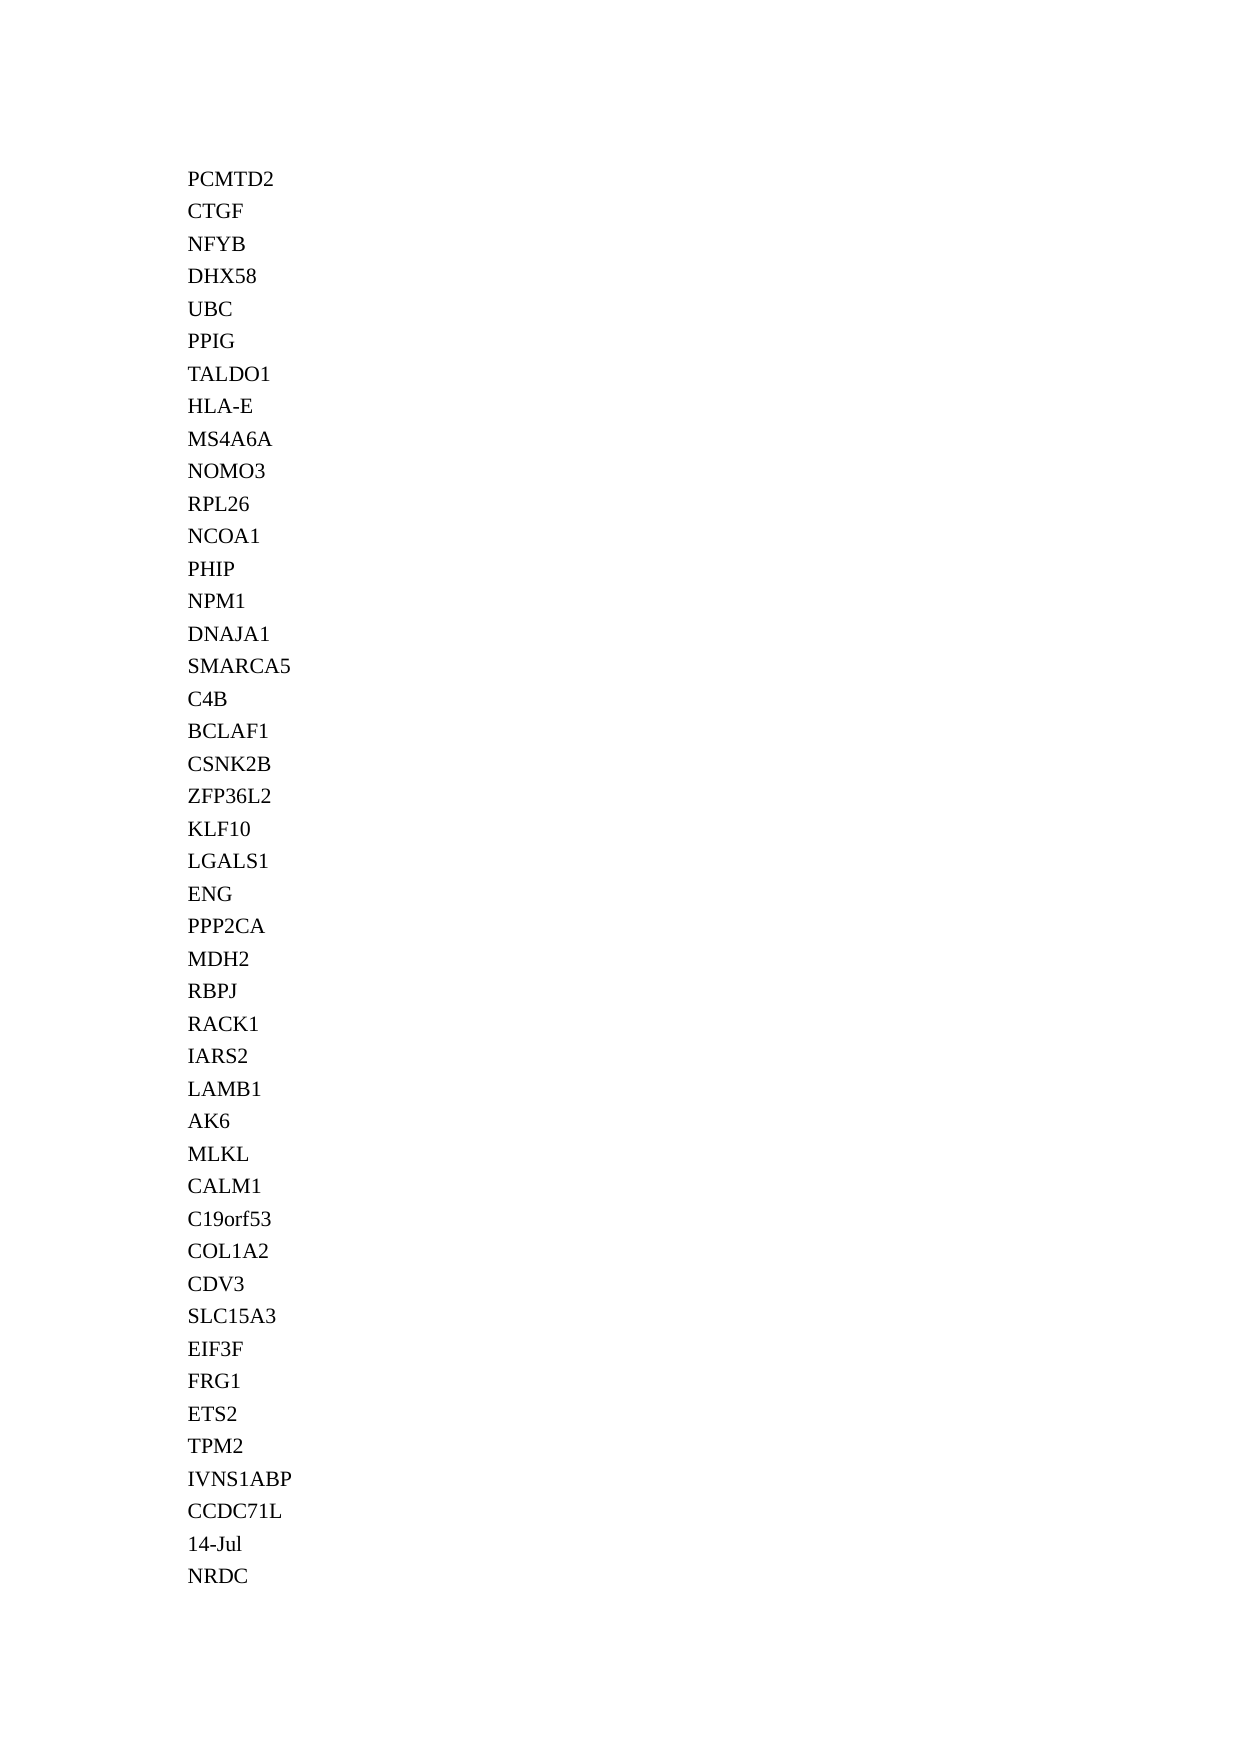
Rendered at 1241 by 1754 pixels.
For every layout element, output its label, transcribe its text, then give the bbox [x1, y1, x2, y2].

text CSNK2B [187, 747, 1053, 779]
text EIF3F [187, 1332, 1053, 1364]
text AK6 [187, 1104, 1053, 1137]
text SMARCA5 [187, 649, 1053, 682]
text PHIP [187, 552, 1053, 584]
text MDH2 [187, 942, 1053, 974]
text NPM1 [187, 584, 1053, 617]
text ZFP36L2 [187, 779, 1053, 812]
text DNAJA1 [187, 617, 1053, 649]
text UBC [187, 292, 1053, 324]
text NCOA1 [187, 519, 1053, 552]
text TALDO1 [187, 357, 1053, 389]
text PCMTD2 [187, 162, 1053, 194]
text CDV3 [187, 1267, 1053, 1299]
text LAMB1 [187, 1072, 1053, 1104]
text NOMO3 [187, 454, 1053, 487]
text LGALS1 [187, 844, 1053, 877]
text COL1A2 [187, 1234, 1053, 1267]
text DHX58 [187, 259, 1053, 292]
text NRDC [187, 1559, 1053, 1592]
text NFYB [187, 227, 1053, 259]
text 14-Jul [187, 1527, 1053, 1559]
text CCDC71L [187, 1494, 1053, 1527]
text ENG [187, 877, 1053, 909]
text MS4A6A [187, 422, 1053, 454]
text C19orf53 [187, 1202, 1053, 1234]
text RPL26 [187, 487, 1053, 519]
text TPM2 [187, 1429, 1053, 1462]
text BCLAF1 [187, 714, 1053, 747]
text MLKL [187, 1137, 1053, 1169]
text ETS2 [187, 1397, 1053, 1429]
text RBPJ [187, 974, 1053, 1007]
text KLF10 [187, 812, 1053, 844]
text FRG1 [187, 1364, 1053, 1397]
text HLA-E [187, 389, 1053, 422]
text PPIG [187, 324, 1053, 357]
text CTGF [187, 194, 1053, 227]
text IARS2 [187, 1039, 1053, 1072]
text CALM1 [187, 1169, 1053, 1202]
text SLC15A3 [187, 1299, 1053, 1332]
text RACK1 [187, 1007, 1053, 1039]
text C4B [187, 682, 1053, 714]
text PPP2CA [187, 909, 1053, 942]
text IVNS1ABP [187, 1462, 1053, 1494]
